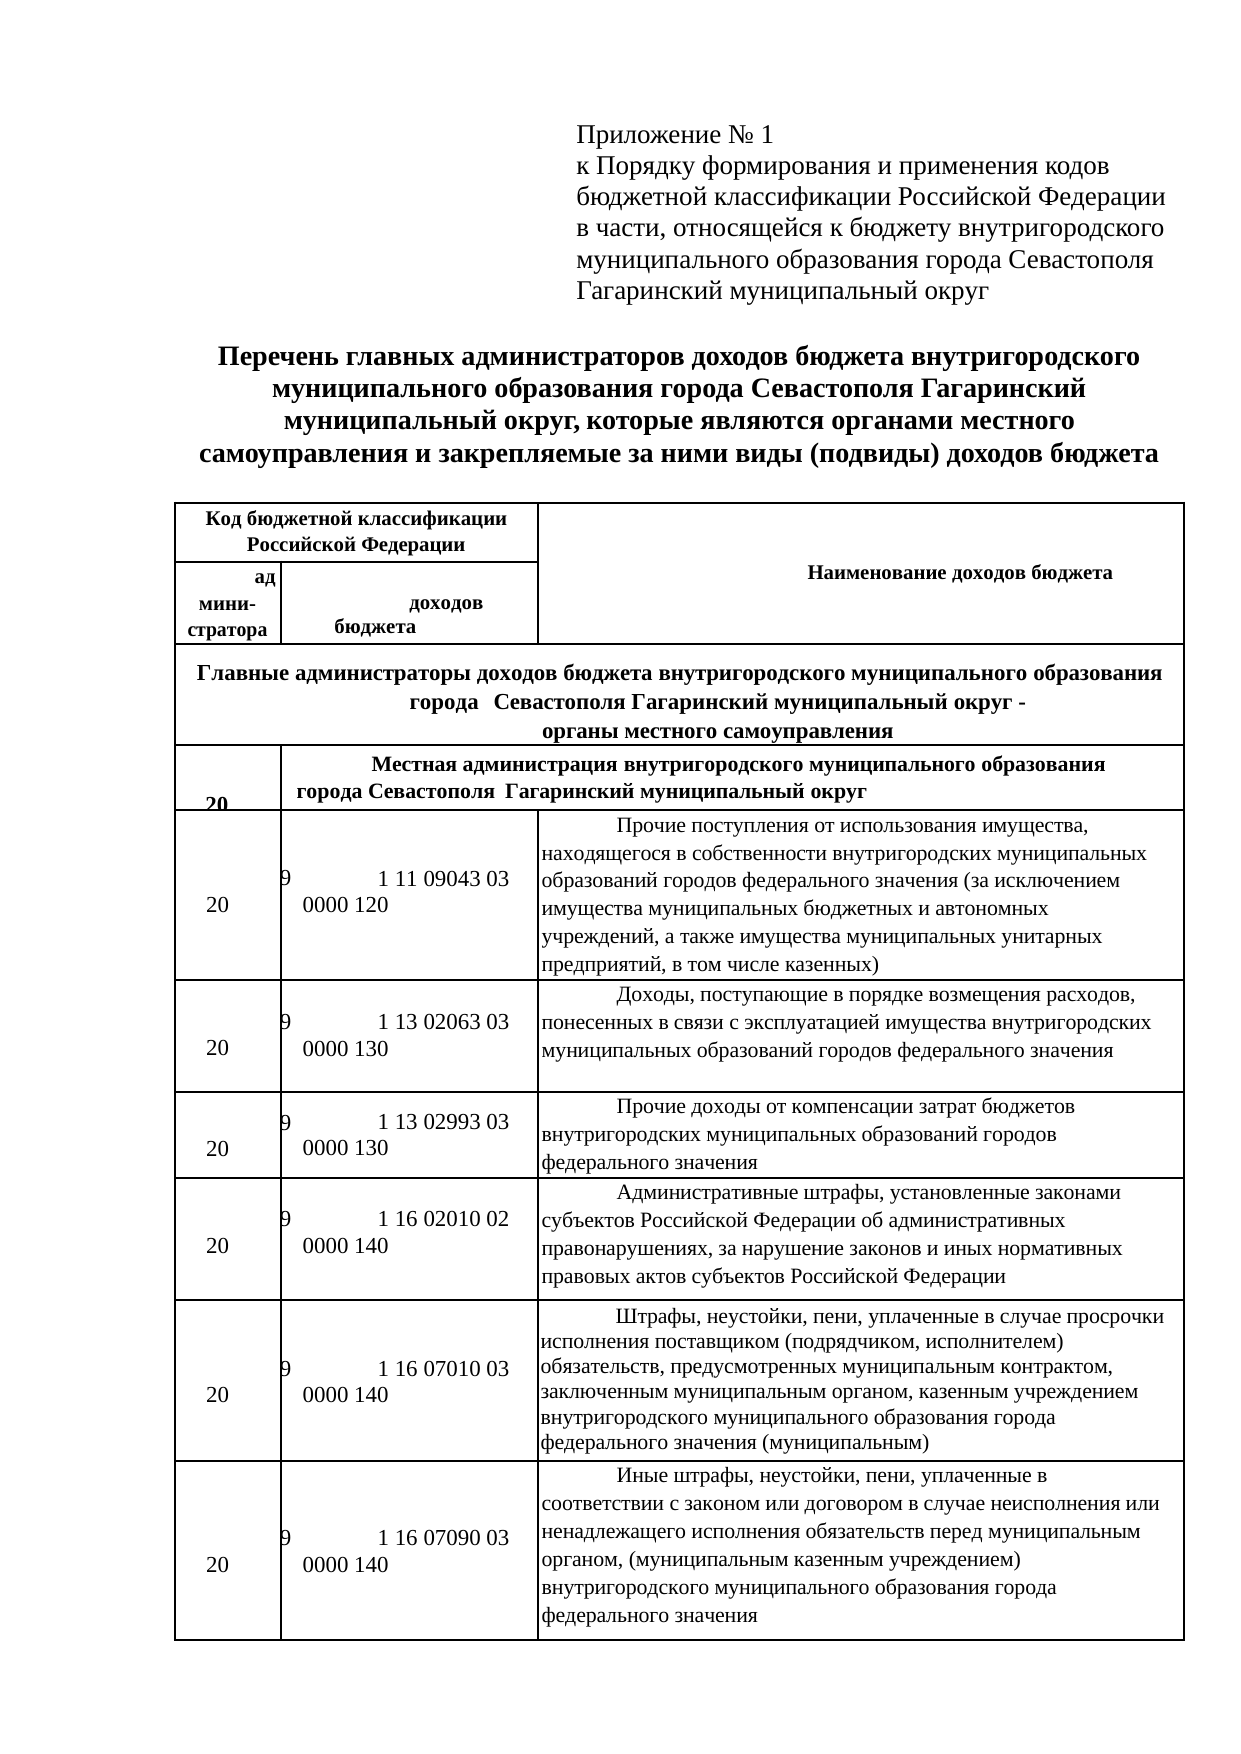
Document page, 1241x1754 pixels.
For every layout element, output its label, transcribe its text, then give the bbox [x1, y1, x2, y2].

table_cell 920 [176, 981, 280, 1091]
text Приложение № 1 [576, 118, 1181, 149]
table_cell 920 [176, 1462, 280, 1639]
text к Порядку формирования и применения кодов бюджетной классификации Российской Федерации в части, относящейся к бюджету внутригородского муниципального образования города Севастополя Гагаринский муниципальный округ [576, 149, 1181, 305]
table_cell 920 [176, 811, 280, 979]
table_cell Прочие доходы от компенсации затрат бюджетов внутригородских муниципальных образований городов федерального значения [539, 1093, 1183, 1177]
table_cell Административные штрафы, установленные законами субъектов Российской Федерации об административных правонарушениях, за нарушение законов и иных нормативных правовых актов субъектов Российской Федерации [539, 1179, 1183, 1299]
table_cell Главные администраторы доходов бюджета внутригородского муниципального образования города Севастополя Гагаринский муниципальный округ - органы местного самоуправления [176, 645, 1183, 744]
table_cell 1 13 02063 03 0000 130 [282, 981, 537, 1091]
table_cell [539, 1456, 1183, 1460]
text Перечень главных администраторов доходов бюджета внутригородского муниципального образования города Севастополя Гагаринский муниципальный округ, которые являются органами местного самоуправления и закрепляемые за ними виды (подвиды) доходов бюджета [177, 338, 1181, 468]
table_cell 1 13 02993 03 0000 130 [282, 1093, 537, 1177]
table_header Наименование доходов бюджета [539, 504, 1183, 642]
table_cell Местная администрация внутригородского муниципального образования города Севастополя Гагаринский муниципальный округ [282, 746, 1183, 809]
table_cell 1 11 09043 03 0000 120 [282, 811, 537, 979]
table_cell Прочие поступления от использования имущества, находящегося в собственности внутригородских муниципальных образований городов федерального значения (за исключением имущества муниципальных бюджетных и автономных учреждений, а также имущества муниципальных унитарных предприятий, в том числе казенных) [539, 811, 1183, 979]
table_cell доходов бюджета [282, 563, 537, 642]
table_cell Иные штрафы, неустойки, пени, уплаченные в соответствии с законом или договором в случае неисполнения или ненадлежащего исполнения обязательств перед муниципальным органом, (муниципальным казенным учреждением) внутригородского муниципального образования города федерального значения [539, 1462, 1183, 1639]
table_cell 920 [176, 1093, 280, 1177]
table_cell 1 16 07090 03 0000 140 [282, 1462, 537, 1639]
table_cell 920 [176, 1179, 280, 1299]
table_cell 1 16 02010 02 0000 140 [282, 1179, 537, 1299]
table_cell Доходы, поступающие в порядке возмещения расходов, понесенных в связи с эксплуатацией имущества внутригородских муниципальных образований городов федерального значения [539, 981, 1183, 1091]
table_header Код бюджетной классификации Российской Федерации [176, 504, 537, 561]
table_cell админи-стратора доходов [176, 563, 280, 642]
table_cell 920 [176, 1301, 280, 1460]
table_cell 1 16 07010 03 0000 140 [282, 1301, 537, 1460]
table_cell 920 [176, 746, 280, 809]
